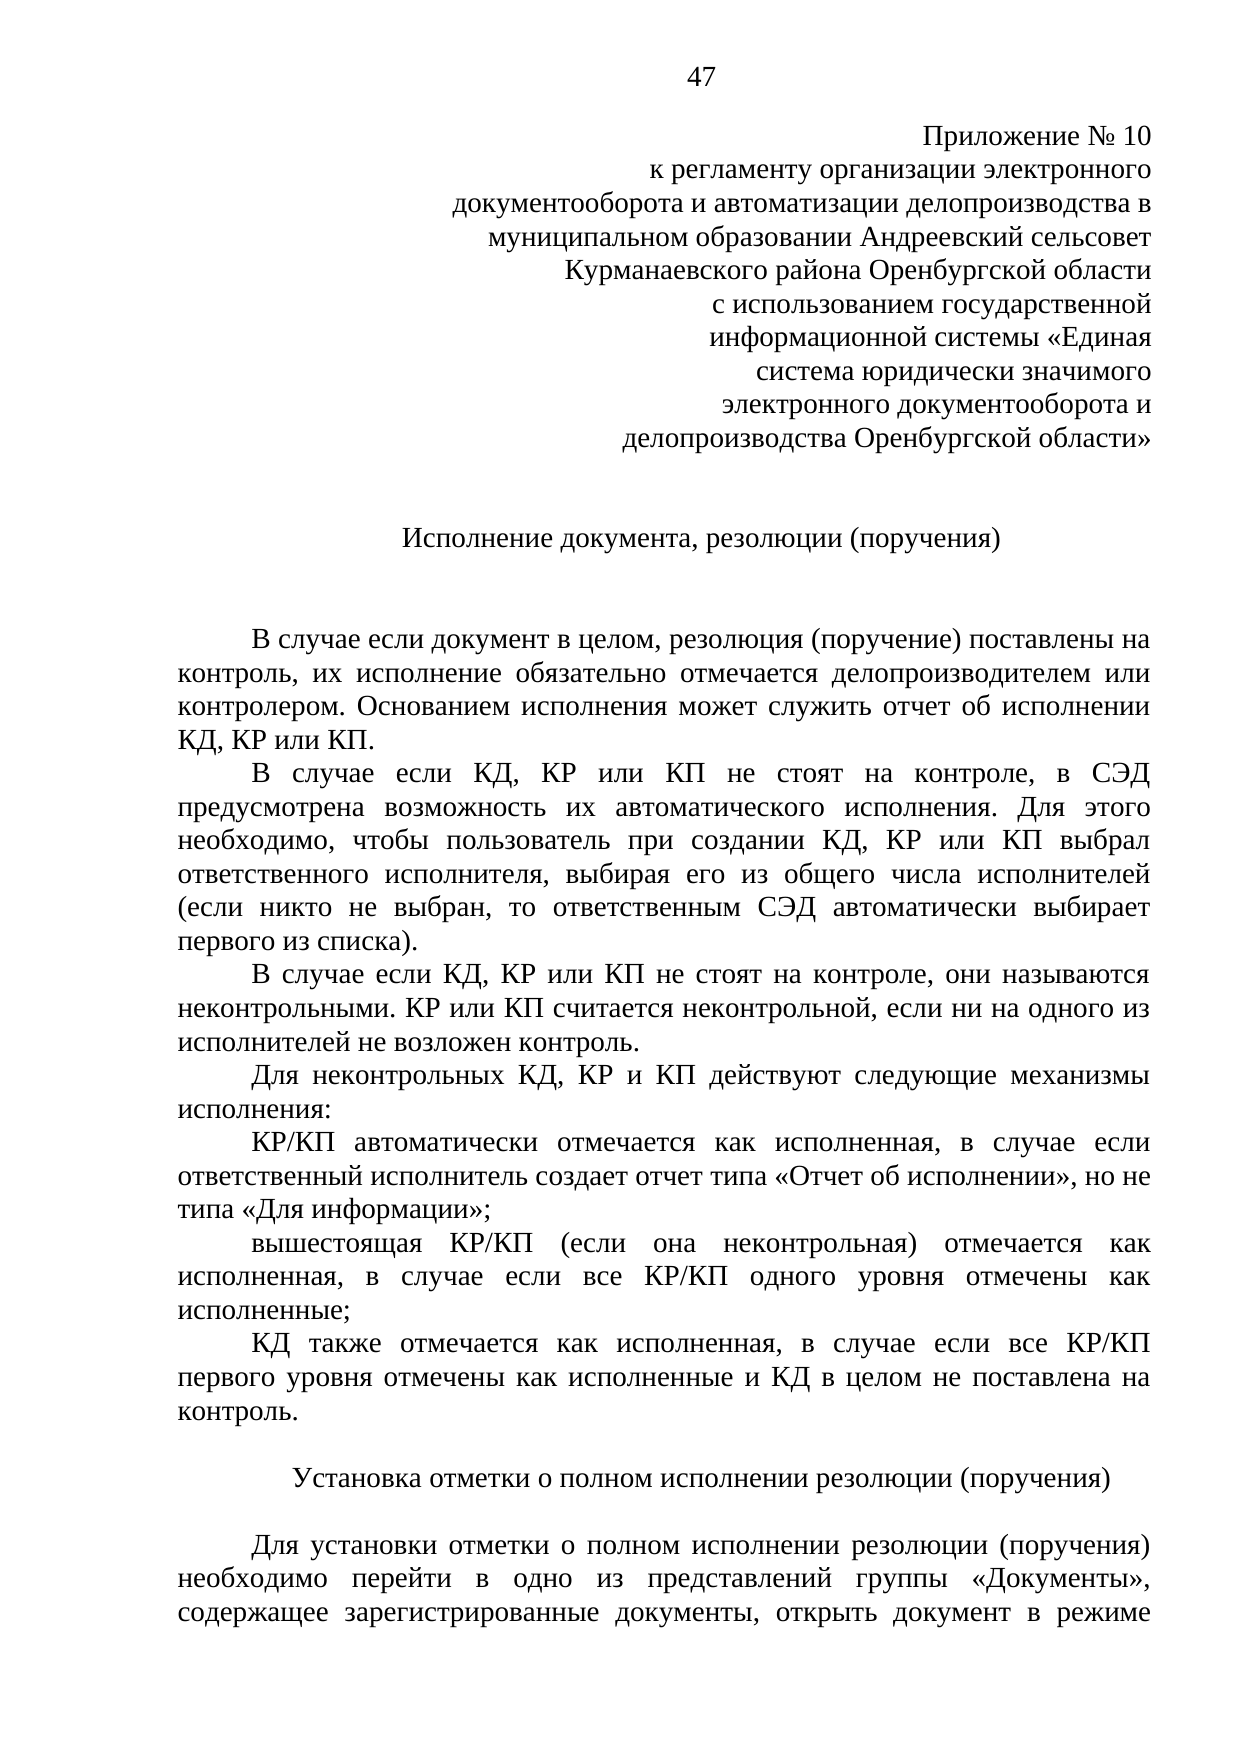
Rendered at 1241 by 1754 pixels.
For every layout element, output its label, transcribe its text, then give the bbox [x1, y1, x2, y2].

text Исполнение документа, резолюции (поручения) [177, 521, 1152, 554]
text КР/КП автоматически отмечается как исполненная, в случае если ответственный исполнитель создает отчет типа «Отчет об исполнении», но не типа «Для информации»; [177, 1124, 1152, 1225]
text Установка отметки о полном исполнении резолюции (поручения) [177, 1460, 1152, 1493]
text документооборота и автоматизации делопроизводства в [177, 185, 1152, 219]
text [177, 1527, 1152, 1627]
text к регламенту организации электронного [177, 152, 1152, 185]
text В случае если КД, КР или КП не стоят на контроле, они называются неконтрольными. КР или КП считается неконтрольной, если ни на одного из исполнителей не возложен контроль. [177, 957, 1152, 1057]
text с использованием государственной информационной системы «Единая система юридически значимого электронного документооборота и делопроизводства Оренбургской области» [620, 286, 1152, 453]
text В случае если документ в целом, резолюция (поручение) поставлены на контроль, их исполнение обязательно отмечается делопроизводителем или контролером. Основанием исполнения может служить отчет об исполнении КД, КР или КП. [177, 621, 1152, 755]
text Приложение № 10 [177, 118, 1152, 152]
text В случае если КД, КР или КП не стоят на контроле, в СЭД предусмотрена возможность их автоматического исполнения. Для этого необходимо, чтобы пользователь при создании КД, КР или КП выбрал ответственного исполнителя, выбирая его из общего числа исполнителей (если никто не выбран, то ответственным СЭД автоматически выбирает первого из списка). [177, 755, 1152, 957]
text муниципальном образовании Андреевский сельсовет [177, 219, 1152, 252]
text Для неконтрольных КД, КР и КП действуют следующие механизмы исполнения: [177, 1057, 1152, 1124]
text Курманаевского района Оренбургской области [177, 252, 1152, 286]
text вышестоящая КР/КП (если она неконтрольная) отмечается как исполненная, в случае если все КР/КП одного уровня отмечены как исполненные; [177, 1225, 1152, 1326]
text КД также отмечается как исполненная, в случае если все КР/КП первого уровня отмечены как исполненные и КД в целом не поставлена на контроль. [177, 1326, 1152, 1426]
